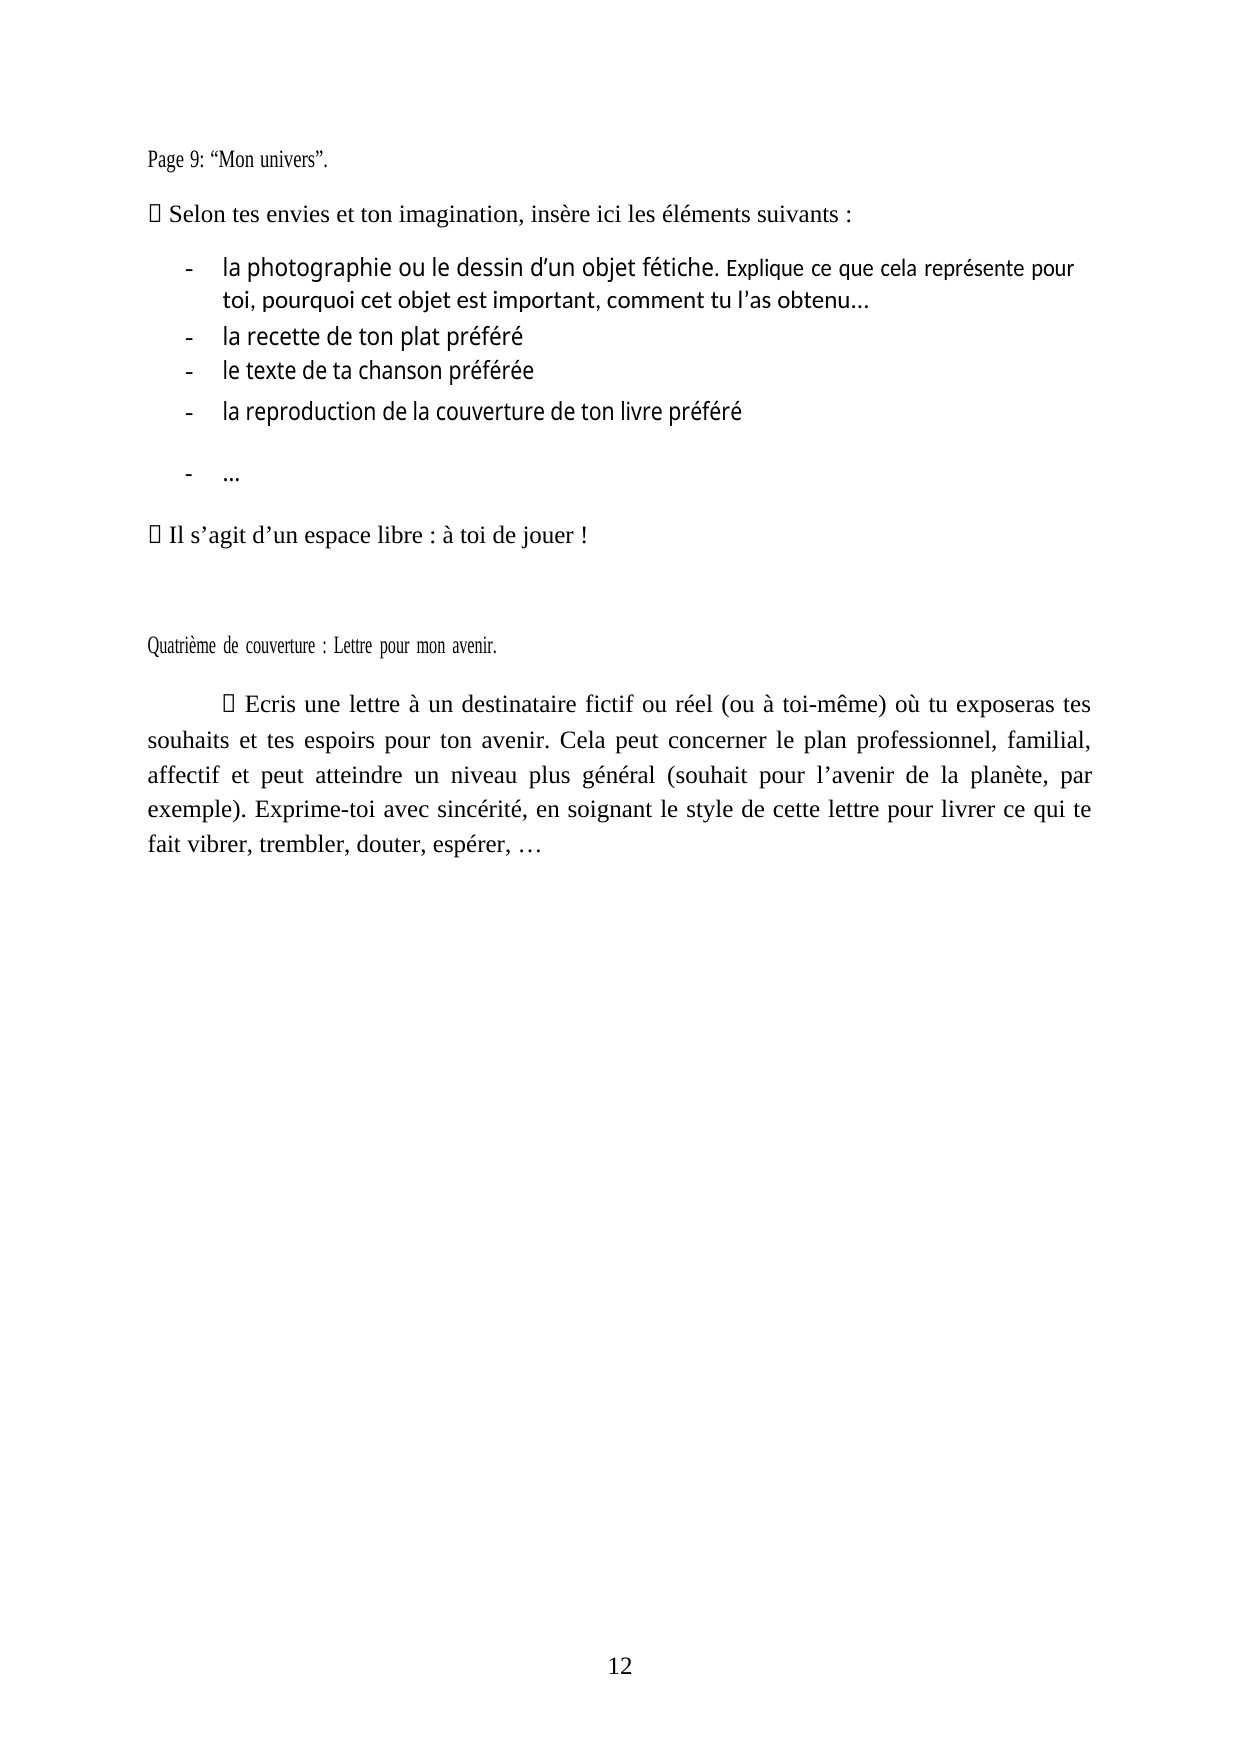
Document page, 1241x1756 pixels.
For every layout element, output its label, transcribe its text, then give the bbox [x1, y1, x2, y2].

text Page 9: “Mon univers”. [147, 144, 1223, 173]
text  Selon tes envies et ton imagination, insère ici les éléments suivants : [147, 200, 1223, 228]
text - … [185, 455, 1223, 489]
text  Ecris une lettre à un destinataire fictif ou réel (ou à toi-même) où tu exposeras tes souhaits et tes espoirs pour ton avenir. Cela peut concerner le plan professionnel, familial, affectif et peut atteindre un niveau plus général (souhait pour l’avenir de la planète, par exemple). Exprime-toi avec sincérité, en soignant le style de cette lettre pour livrer ce qui te fait vibrer, trembler, douter, espérer, … [147, 686, 1093, 858]
list la reproduction de la couverture de ton livre préféré [185, 393, 1223, 427]
list la photographie ou le dessin d’un objet fétiche. Explique ce que cela représente pour toi, pourquoi cet objet est important, comment tu l’as obtenu... [185, 249, 1093, 315]
text  Il s’agit d’un espace libre : à toi de jouer ! [147, 516, 1223, 551]
list la recette de ton plat préféré [185, 316, 1223, 352]
list le texte de ta chanson préférée [185, 352, 1223, 386]
text Quatrième de couverture : Lettre pour mon avenir. [147, 631, 1223, 659]
